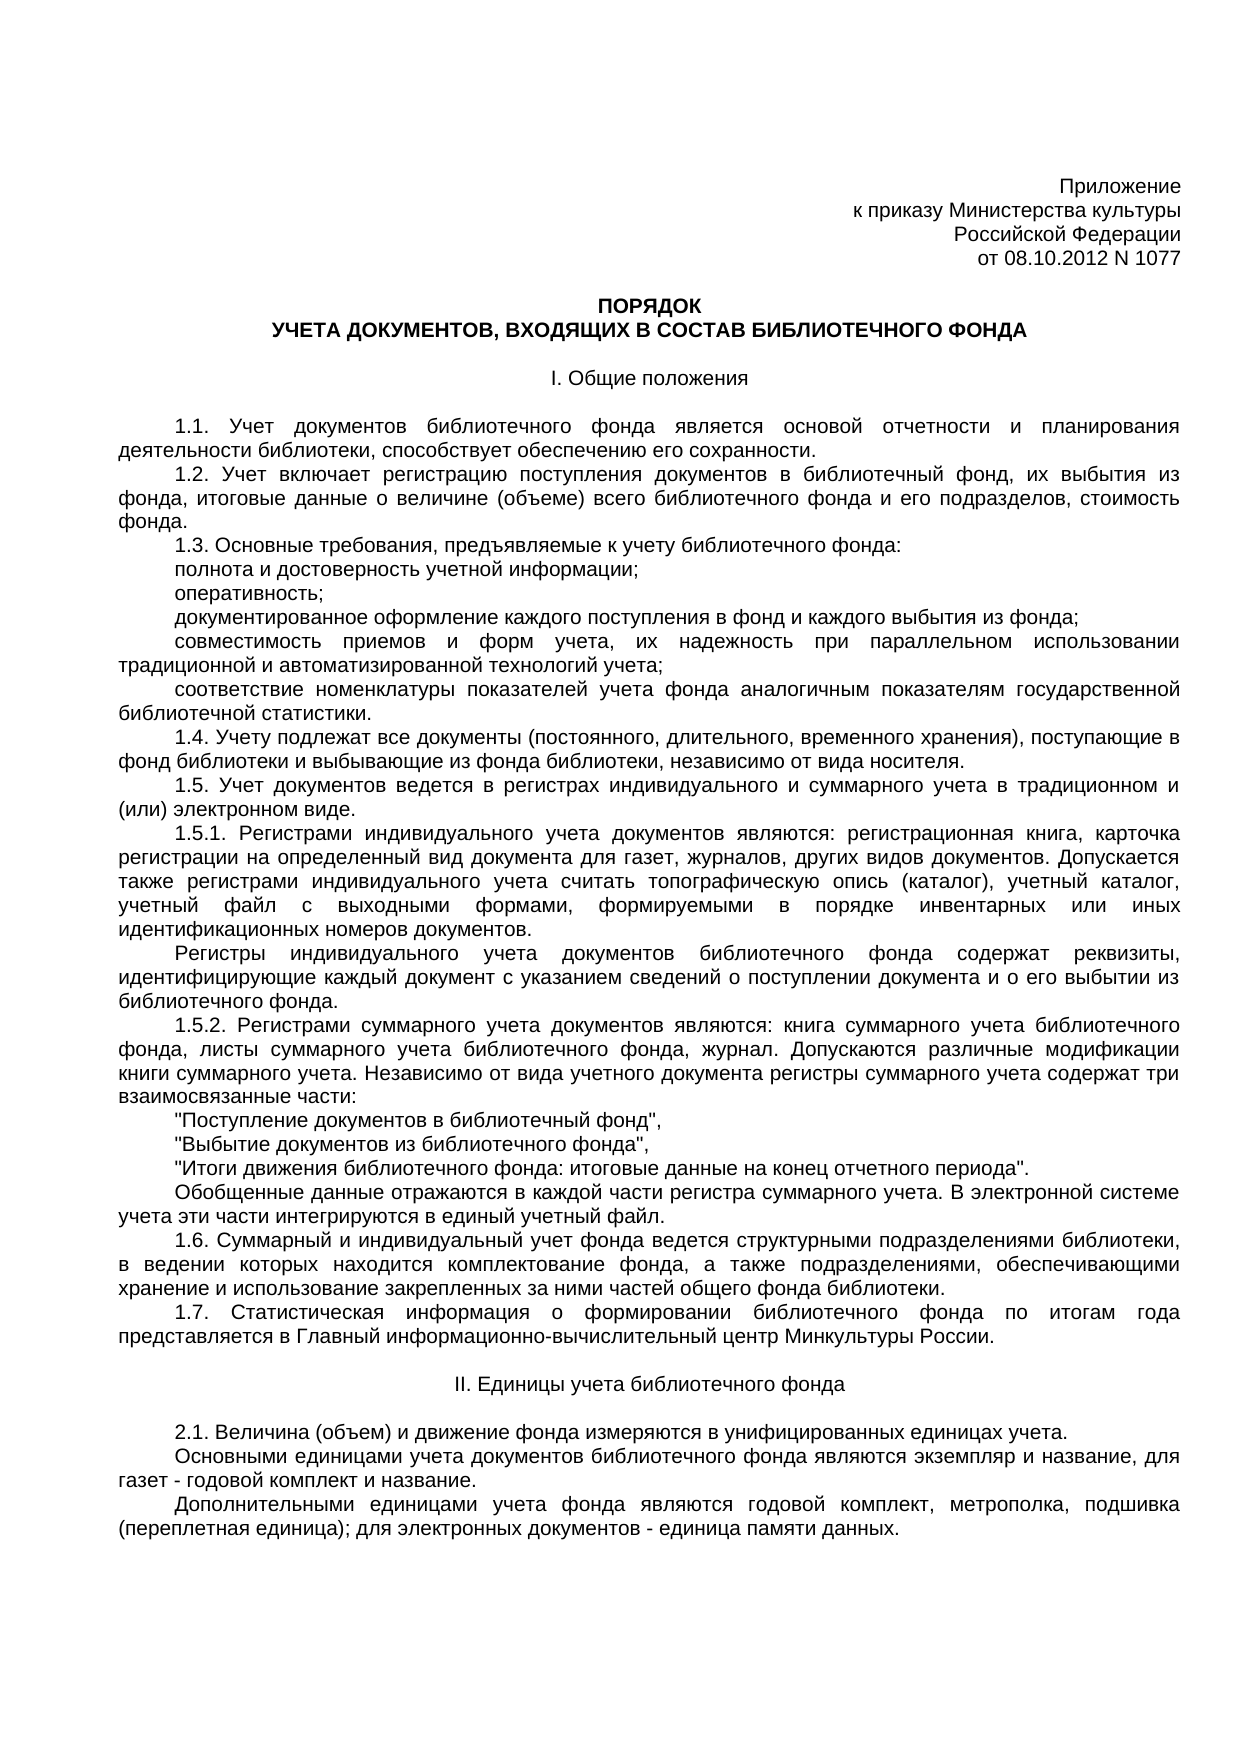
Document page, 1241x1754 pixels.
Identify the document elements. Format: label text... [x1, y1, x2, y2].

text Приложение [118, 174, 1181, 198]
text "Итоги движения библиотечного фонда: итоговые данные на конец отчетного периода". [118, 1156, 1181, 1180]
text 1.4. Учету подлежат все документы (постоянного, длительного, временного хранения), поступающие в фонд библиотеки и выбывающие из фонда библиотеки, независимо от вида носителя. [118, 725, 1181, 773]
text Основными единицами учета документов библиотечного фонда являются экземпляр и название, для газет - годовой комплект и название. [118, 1444, 1181, 1492]
text 1.2. Учет включает регистрацию поступления документов в библиотечный фонд, их выбытия из фонда, итоговые данные о величине (объеме) всего библиотечного фонда и его подразделов, стоимость фонда. [118, 461, 1181, 533]
text Российской Федерации [118, 222, 1181, 246]
text 1.5. Учет документов ведется в регистрах индивидуального и суммарного учета в традиционном и (или) электронном виде. [118, 773, 1181, 821]
text 1.5.2. Регистрами суммарного учета документов являются: книга суммарного учета библиотечного фонда, листы суммарного учета библиотечного фонда, журнал. Допускаются различные модификации книги суммарного учета. Независимо от вида учетного документа регистры суммарного учета содержат три взаимосвязанные части: [118, 1012, 1181, 1108]
text I. Общие положения [118, 366, 1181, 389]
text к приказу Министерства культуры [118, 198, 1181, 222]
text 2.1. Величина (объем) и движение фонда измеряются в унифицированных единицах учета. [118, 1420, 1181, 1444]
text ПОРЯДОК [118, 294, 1181, 318]
text 1.1. Учет документов библиотечного фонда является основой отчетности и планирования деятельности библиотеки, способствует обеспечению его сохранности. [118, 413, 1181, 461]
text "Выбытие документов из библиотечного фонда", [118, 1132, 1181, 1156]
text II. Единицы учета библиотечного фонда [118, 1372, 1181, 1396]
text Регистры индивидуального учета документов библиотечного фонда содержат реквизиты, идентифицирующие каждый документ с указанием сведений о поступлении документа и о его выбытии из библиотечного фонда. [118, 941, 1181, 1012]
text полнота и достоверность учетной информации; [118, 557, 1181, 581]
text 1.5.1. Регистрами индивидуального учета документов являются: регистрационная книга, карточка регистрации на определенный вид документа для газет, журналов, других видов документов. Допускается также регистрами индивидуального учета считать топографическую опись (каталог), учетный каталог, учетный файл с выходными формами, формируемыми в порядке инвентарных или иных идентификационных номеров документов. [118, 821, 1181, 941]
text 1.3. Основные требования, предъявляемые к учету библиотечного фонда: [118, 533, 1181, 557]
text Дополнительными единицами учета фонда являются годовой комплект, метрополка, подшивка (переплетная единица); для электронных документов - единица памяти данных. [118, 1492, 1181, 1539]
text оперативность; [118, 581, 1181, 605]
text УЧЕТА ДОКУМЕНТОВ, ВХОДЯЩИХ В СОСТАВ БИБЛИОТЕЧНОГО ФОНДА [118, 318, 1181, 342]
text 1.7. Статистическая информация о формировании библиотечного фонда по итогам года представляется в Главный информационно-вычислительный центр Минкультуры России. [118, 1300, 1181, 1348]
text Обобщенные данные отражаются в каждой части регистра суммарного учета. В электронной системе учета эти части интегрируются в единый учетный файл. [118, 1180, 1181, 1228]
text соответствие номенклатуры показателей учета фонда аналогичным показателям государственной библиотечной статистики. [118, 677, 1181, 725]
text документированное оформление каждого поступления в фонд и каждого выбытия из фонда; [118, 605, 1181, 629]
text совместимость приемов и форм учета, их надежность при параллельном использовании традиционной и автоматизированной технологий учета; [118, 629, 1181, 677]
text от 08.10.2012 N 1077 [118, 246, 1181, 270]
text 1.6. Суммарный и индивидуальный учет фонда ведется структурными подразделениями библиотеки, в ведении которых находится комплектование фонда, а также подразделениями, обеспечивающими хранение и использование закрепленных за ними частей общего фонда библиотеки. [118, 1228, 1181, 1300]
text "Поступление документов в библиотечный фонд", [118, 1108, 1181, 1132]
